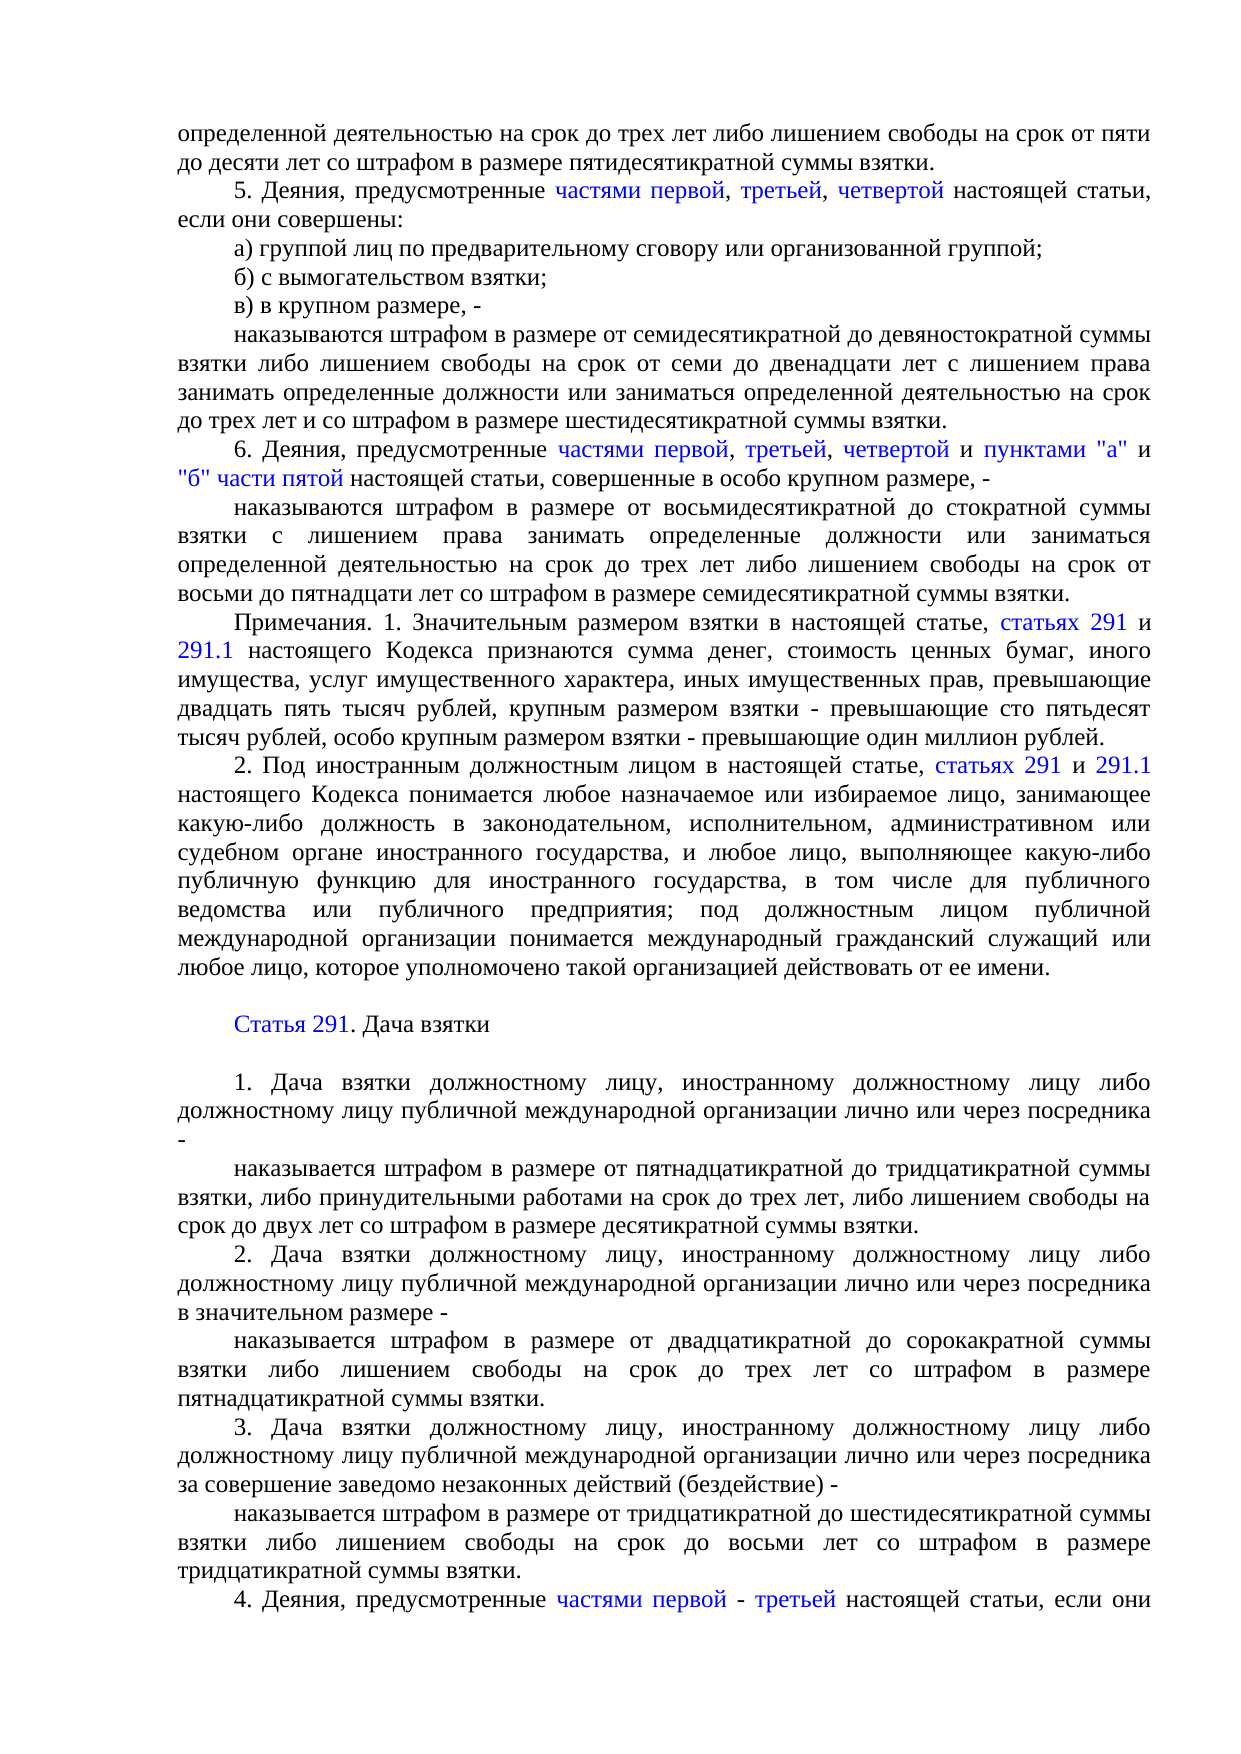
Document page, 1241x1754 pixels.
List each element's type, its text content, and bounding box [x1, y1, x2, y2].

text 6. Деяния, предусмотренные частями первой, третьей, четвертой и пунктами "а" и "б" части пятой настоящей статьи, совершенные в особо крупном размере, - [177, 434, 1152, 492]
text 3. Дача взятки должностному лицу, иностранному должностному лицу либо должностному лицу публичной международной организации лично или через посредника за совершение заведомо незаконных действий (бездействие) - [177, 1412, 1152, 1498]
text наказывается штрафом в размере от двадцатикратной до сорокакратной суммы взятки либо лишением свободы на срок до трех лет со штрафом в размере пятнадцатикратной суммы взятки. [177, 1326, 1152, 1412]
text б) с вымогательством взятки; [177, 262, 1152, 291]
text Статья 291. Дача взятки [177, 1009, 1152, 1038]
text Примечания. 1. Значительным размером взятки в настоящей статье, статьях 291 и 291.1 настоящего Кодекса признаются сумма денег, стоимость ценных бумаг, иного имущества, услуг имущественного характера, иных имущественных прав, превышающие двадцать пять тысяч рублей, крупным размером взятки - превышающие сто пятьдесят тысяч рублей, особо крупным размером взятки - превышающие один миллион рублей. [177, 607, 1152, 751]
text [177, 1584, 1152, 1613]
text 1. Дача взятки должностному лицу, иностранному должностному лицу либо должностному лицу публичной международной организации лично или через посредника - [177, 1067, 1152, 1153]
text наказывается штрафом в размере от тридцатикратной до шестидесятикратной суммы взятки либо лишением свободы на срок до восьми лет со штрафом в размере тридцатикратной суммы взятки. [177, 1498, 1152, 1584]
text 5. Деяния, предусмотренные частями первой, третьей, четвертой настоящей статьи, если они совершены: [177, 176, 1152, 233]
text наказывается штрафом в размере от пятнадцатикратной до тридцатикратной суммы взятки, либо принудительными работами на срок до трех лет, либо лишением свободы на срок до двух лет со штрафом в размере десятикратной суммы взятки. [177, 1153, 1152, 1239]
text 2. Под иностранным должностным лицом в настоящей статье, статьях 291 и 291.1 настоящего Кодекса понимается любое назначаемое или избираемое лицо, занимающее какую-либо должность в законодательном, исполнительном, административном или судебном органе иностранного государства, и любое лицо, выполняющее какую-либо публичную функцию для иностранного государства, в том числе для публичного ведомства или публичного предприятия; под должностным лицом публичной международной организации понимается международный гражданский служащий или любое лицо, которое уполномочено такой организацией действовать от ее имени. [177, 751, 1152, 981]
text наказываются штрафом в размере от семидесятикратной до девяностократной суммы взятки либо лишением свободы на срок от семи до двенадцати лет с лишением права занимать определенные должности или заниматься определенной деятельностью на срок до трех лет и со штрафом в размере шестидесятикратной суммы взятки. [177, 319, 1152, 434]
text в) в крупном размере, - [177, 291, 1152, 319]
text наказываются штрафом в размере от восьмидесятикратной до стократной суммы взятки с лишением права занимать определенные должности или заниматься определенной деятельностью на срок до трех лет либо лишением свободы на срок от восьми до пятнадцати лет со штрафом в размере семидесятикратной суммы взятки. [177, 492, 1152, 607]
text а) группой лиц по предварительному сговору или организованной группой; [177, 233, 1152, 262]
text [177, 118, 1152, 176]
text 2. Дача взятки должностному лицу, иностранному должностному лицу либо должностному лицу публичной международной организации лично или через посредника в значительном размере - [177, 1239, 1152, 1326]
